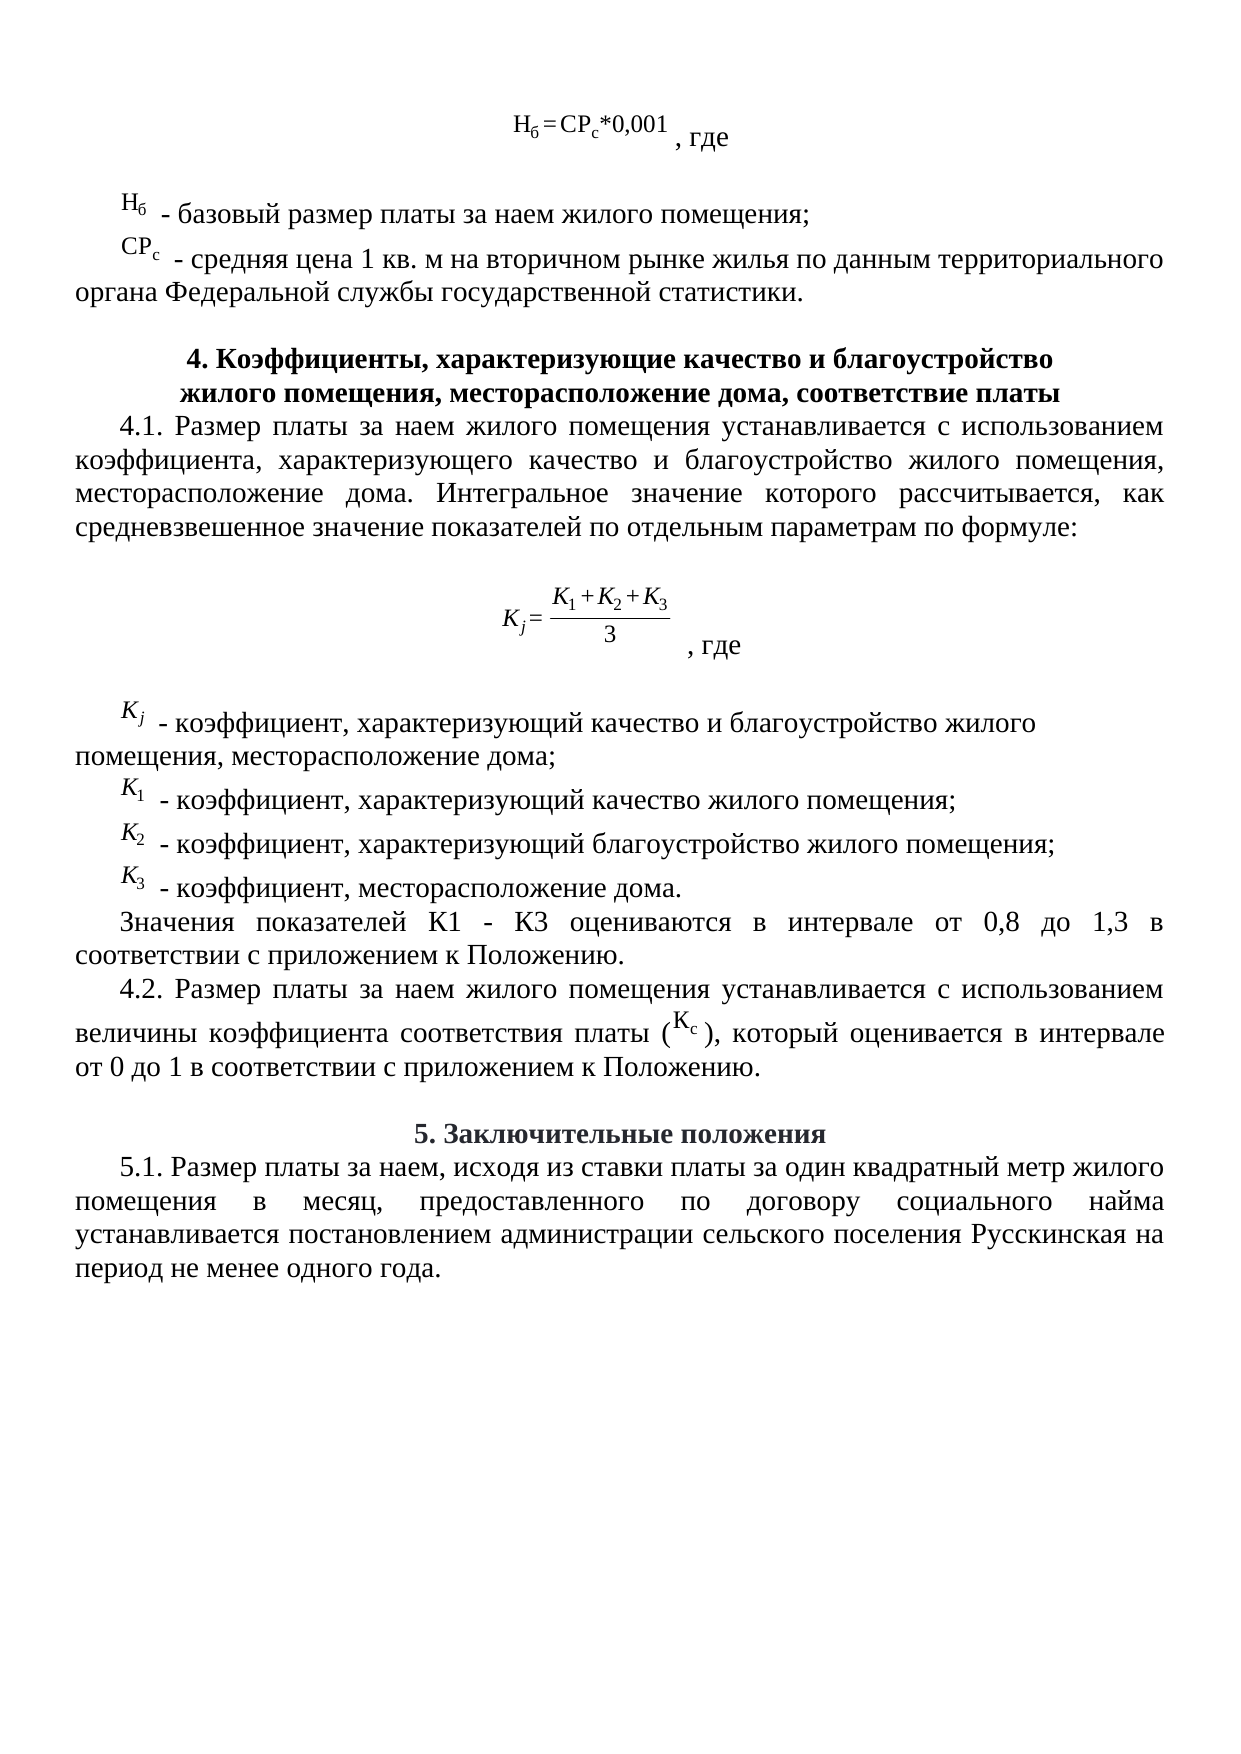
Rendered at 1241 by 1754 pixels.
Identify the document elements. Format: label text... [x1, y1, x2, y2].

text - коэффициент, характеризующий качество жилого помещения; [75, 772, 1165, 816]
text 4.1. Размер платы за наем жилого помещения устанавливается с использованием коэффициента, характеризующего качество и благоустройство жилого помещения, месторасположение дома. Интегральное значение которого рассчитывается, как средневзвешенное значение показателей по отдельным параметрам по формуле: [75, 408, 1165, 543]
text 4. Коэффициенты, характеризующие качество и благоустройство жилого помещения, месторасположение дома, соответствие платы [75, 341, 1165, 408]
text , где [75, 108, 1165, 153]
text 5. Заключительные положения [75, 1116, 1165, 1149]
text - базовый размер платы за наем жилого помещения; [75, 186, 1165, 230]
text - коэффициент, характеризующий качество и благоустройство жилого помещения, месторасположение дома; [75, 694, 1165, 772]
text Значения показателей К1 - К3 оцениваются в интервале от 0,8 до 1,3 в соответствии с приложением к Положению. [75, 904, 1165, 971]
text - коэффициент, характеризующий благоустройство жилого помещения; [75, 816, 1165, 860]
text 4.2. Размер платы за наем жилого помещения устанавливается с использованием величины коэффициента соответствия платы (), который оценивается в интервале от 0 до 1 в соответствии с приложением к Положению. [75, 971, 1165, 1082]
text - коэффициент, месторасположение дома. [75, 860, 1165, 904]
text - средняя цена 1 кв. м на вторичном рынке жилья по данным территориального органа Федеральной службы государственной статистики. [75, 230, 1165, 308]
text 5.1. Размер платы за наем, исходя из ставки платы за один квадратный метр жилого помещения в месяц, предоставленного по договору социального найма устанавливается постановлением администрации сельского поселения Русскинская на период не менее одного года. [75, 1149, 1165, 1283]
text , где [75, 576, 1165, 661]
